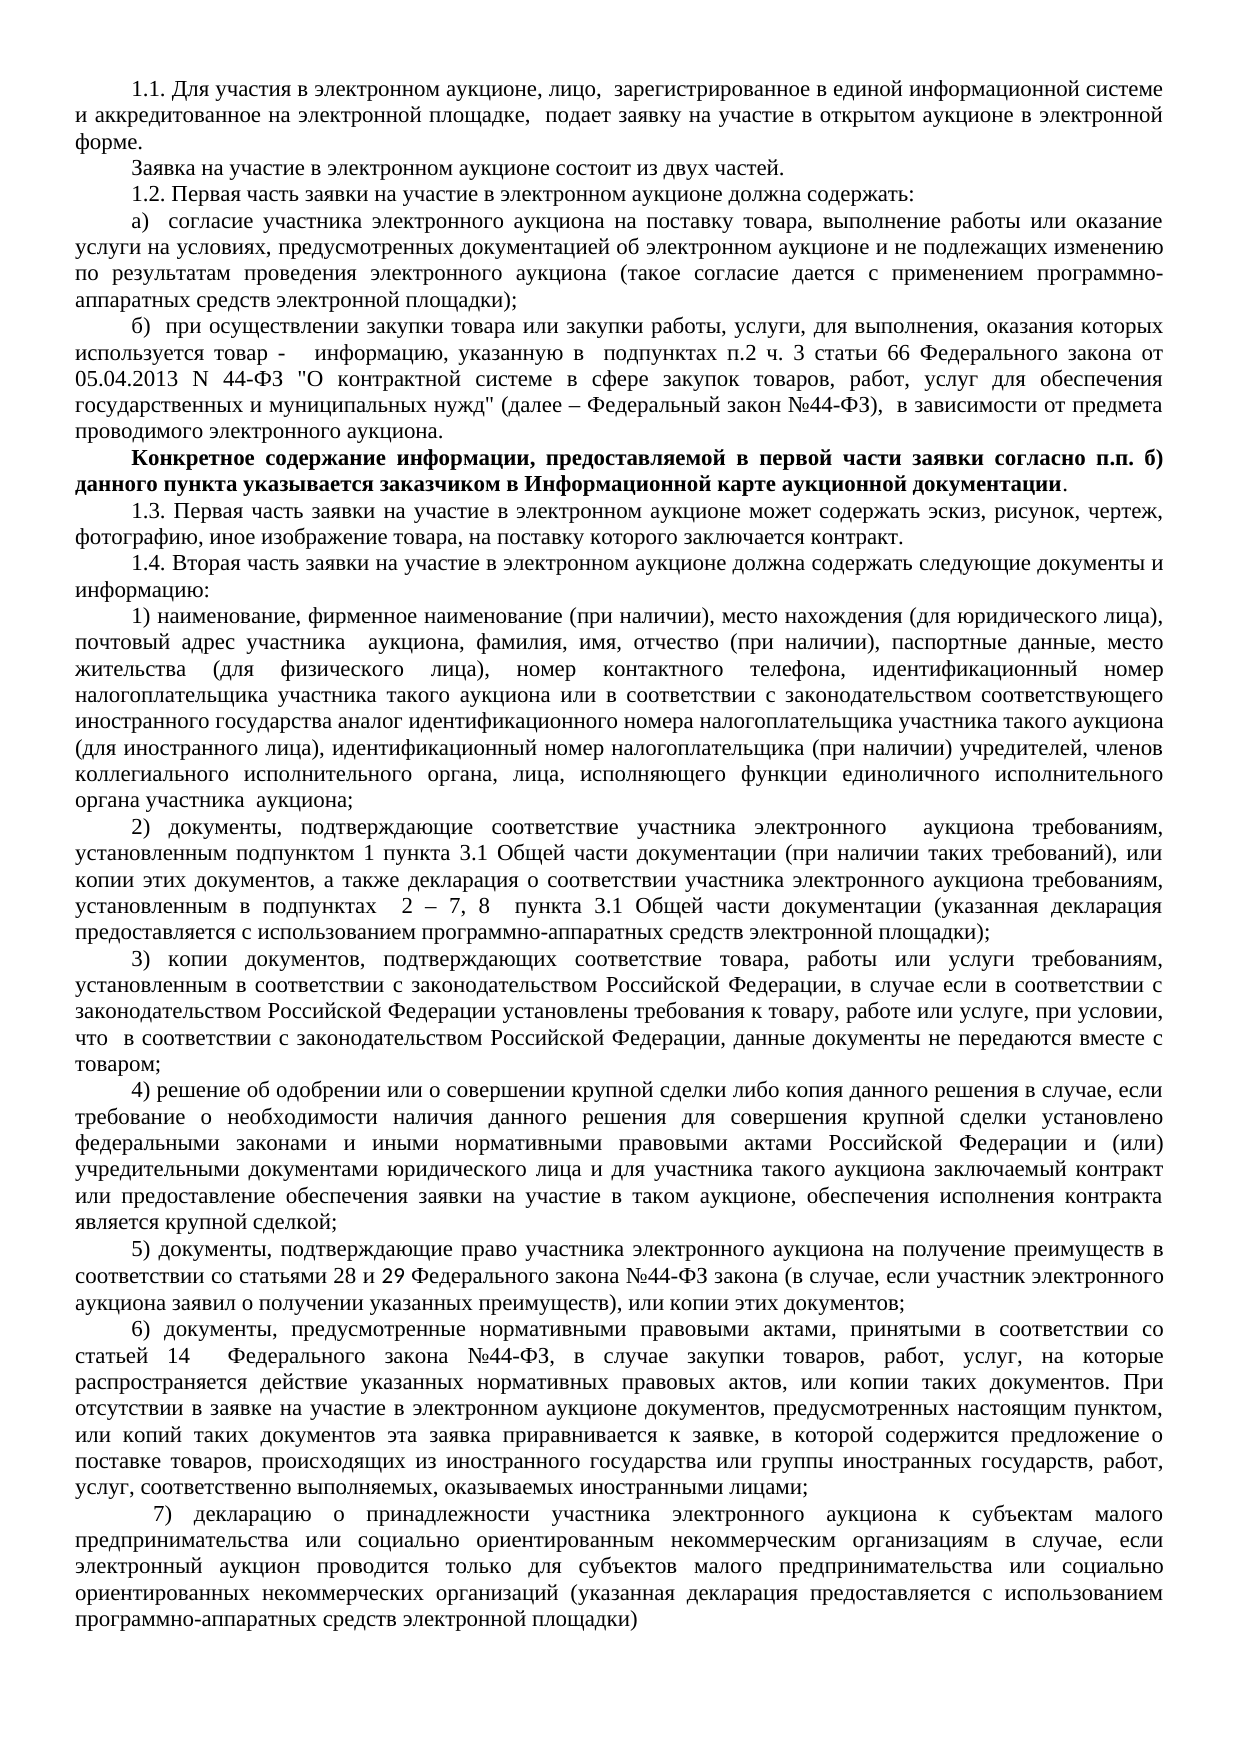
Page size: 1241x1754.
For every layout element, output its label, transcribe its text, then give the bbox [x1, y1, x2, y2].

text б) при осуществлении закупки товара или закупки работы, услуги, для выполнения, оказания которых используется товар - информацию, указанную в подпунктах п.2 ч. 3 статьи 66 Федерального закона от 05.04.2013 N 44-ФЗ "О контрактной системе в сфере закупок товаров, работ, услуг для обеспечения государственных и муниципальных нужд" (далее – Федеральный закон №44-ФЗ), в зависимости от предмета проводимого электронного аукциона. [75, 312, 1165, 444]
text 7) декларацию о принадлежности участника электронного аукциона к субъектам малого предпринимательства или социально ориентированным некоммерческим организациям в случае, если электронный аукцион проводится только для субъектов малого предпринимательства или социально ориентированных некоммерческих организаций (указанная декларация предоставляется с использованием программно-аппаратных средств электронной площадки) [75, 1500, 1165, 1632]
text 4) решение об одобрении или о совершении крупной сделки либо копия данного решения в случае, если требование о необходимости наличия данного решения для совершения крупной сделки установлено федеральными законами и иными нормативными правовыми актами Российской Федерации и (или) учредительными документами юридического лица и для участника такого аукциона заключаемый контракт или предоставление обеспечения заявки на участие в таком аукционе, обеспечения исполнения контракта является крупной сделкой; [75, 1076, 1165, 1234]
text 5) документы, подтверждающие право участника электронного аукциона на получение преимуществ в соответствии со статьями 28 и 29 Федерального закона №44-ФЗ закона (в случае, если участник электронного аукциона заявил о получении указанных преимуществ), или копии этих документов; [75, 1234, 1165, 1315]
text 1.4. Вторая часть заявки на участие в электронном аукционе должна содержать следующие документы и информацию: [75, 549, 1165, 602]
text Заявка на участие в электронном аукционе состоит из двух частей. [75, 154, 1165, 180]
text Конкретное содержание информации, предоставляемой в первой части заявки согласно п.п. б) данного пункта указывается заказчиком в Информационной карте аукционной документации. [75, 444, 1165, 497]
text 3) копии документов, подтверждающих соответствие товара, работы или услуги требованиям, установленным в соответствии с законодательством Российской Федерации, в случае если в соответствии с законодательством Российской Федерации установлены требования к товару, работе или услуге, при условии, что в соответствии с законодательством Российской Федерации, данные документы не передаются вместе с товаром; [75, 945, 1165, 1076]
text 6) документы, предусмотренные нормативными правовыми актами, принятыми в соответствии со статьей 14 Федерального закона №44-ФЗ, в случае закупки товаров, работ, услуг, на которые распространяется действие указанных нормативных правовых актов, или копии таких документов. При отсутствии в заявке на участие в электронном аукционе документов, предусмотренных настоящим пунктом, или копий таких документов эта заявка приравнивается к заявке, в которой содержится предложение о поставке товаров, происходящих из иностранного государства или группы иностранных государств, работ, услуг, соответственно выполняемых, оказываемых иностранными лицами; [75, 1315, 1165, 1500]
text 1) наименование, фирменное наименование (при наличии), место нахождения (для юридического лица), почтовый адрес участника аукциона, фамилия, имя, отчество (при наличии), паспортные данные, место жительства (для физического лица), номер контактного телефона, идентификационный номер налогоплательщика участника такого аукциона или в соответствии с законодательством соответствующего иностранного государства аналог идентификационного номера налогоплательщика участника такого аукциона (для иностранного лица), идентификационный номер налогоплательщика (при наличии) учредителей, членов коллегиального исполнительного органа, лица, исполняющего функции единоличного исполнительного органа участника аукциона; [75, 602, 1165, 813]
text 1.3. Первая часть заявки на участие в электронном аукционе может содержать эскиз, рисунок, чертеж, фотографию, иное изображение товара, на поставку которого заключается контракт. [75, 497, 1165, 549]
text а) согласие участника электронного аукциона на поставку товара, выполнение работы или оказание услуги на условиях, предусмотренных документацией об электронном аукционе и не подлежащих изменению по результатам проведения электронного аукциона (такое согласие дается с применением программно-аппаратных средств электронной площадки); [75, 207, 1165, 312]
text 1.2. Первая часть заявки на участие в электронном аукционе должна содержать: [75, 180, 1165, 207]
text 1.1. Для участия в электронном аукционе, лицо, зарегистрированное в единой информационной системе и аккредитованное на электронной площадке, подает заявку на участие в открытом аукционе в электронной форме. [75, 75, 1165, 154]
text 2) документы, подтверждающие соответствие участника электронного аукциона требованиям, установленным подпунктом 1 пункта 3.1 Общей части документации (при наличии таких требований), или копии этих документов, а также декларация о соответствии участника электронного аукциона требованиям, установленным в подпунктах 2 – 7, 8 пункта 3.1 Общей части документации (указанная декларация предоставляется с использованием программно-аппаратных средств электронной площадки); [75, 813, 1165, 945]
